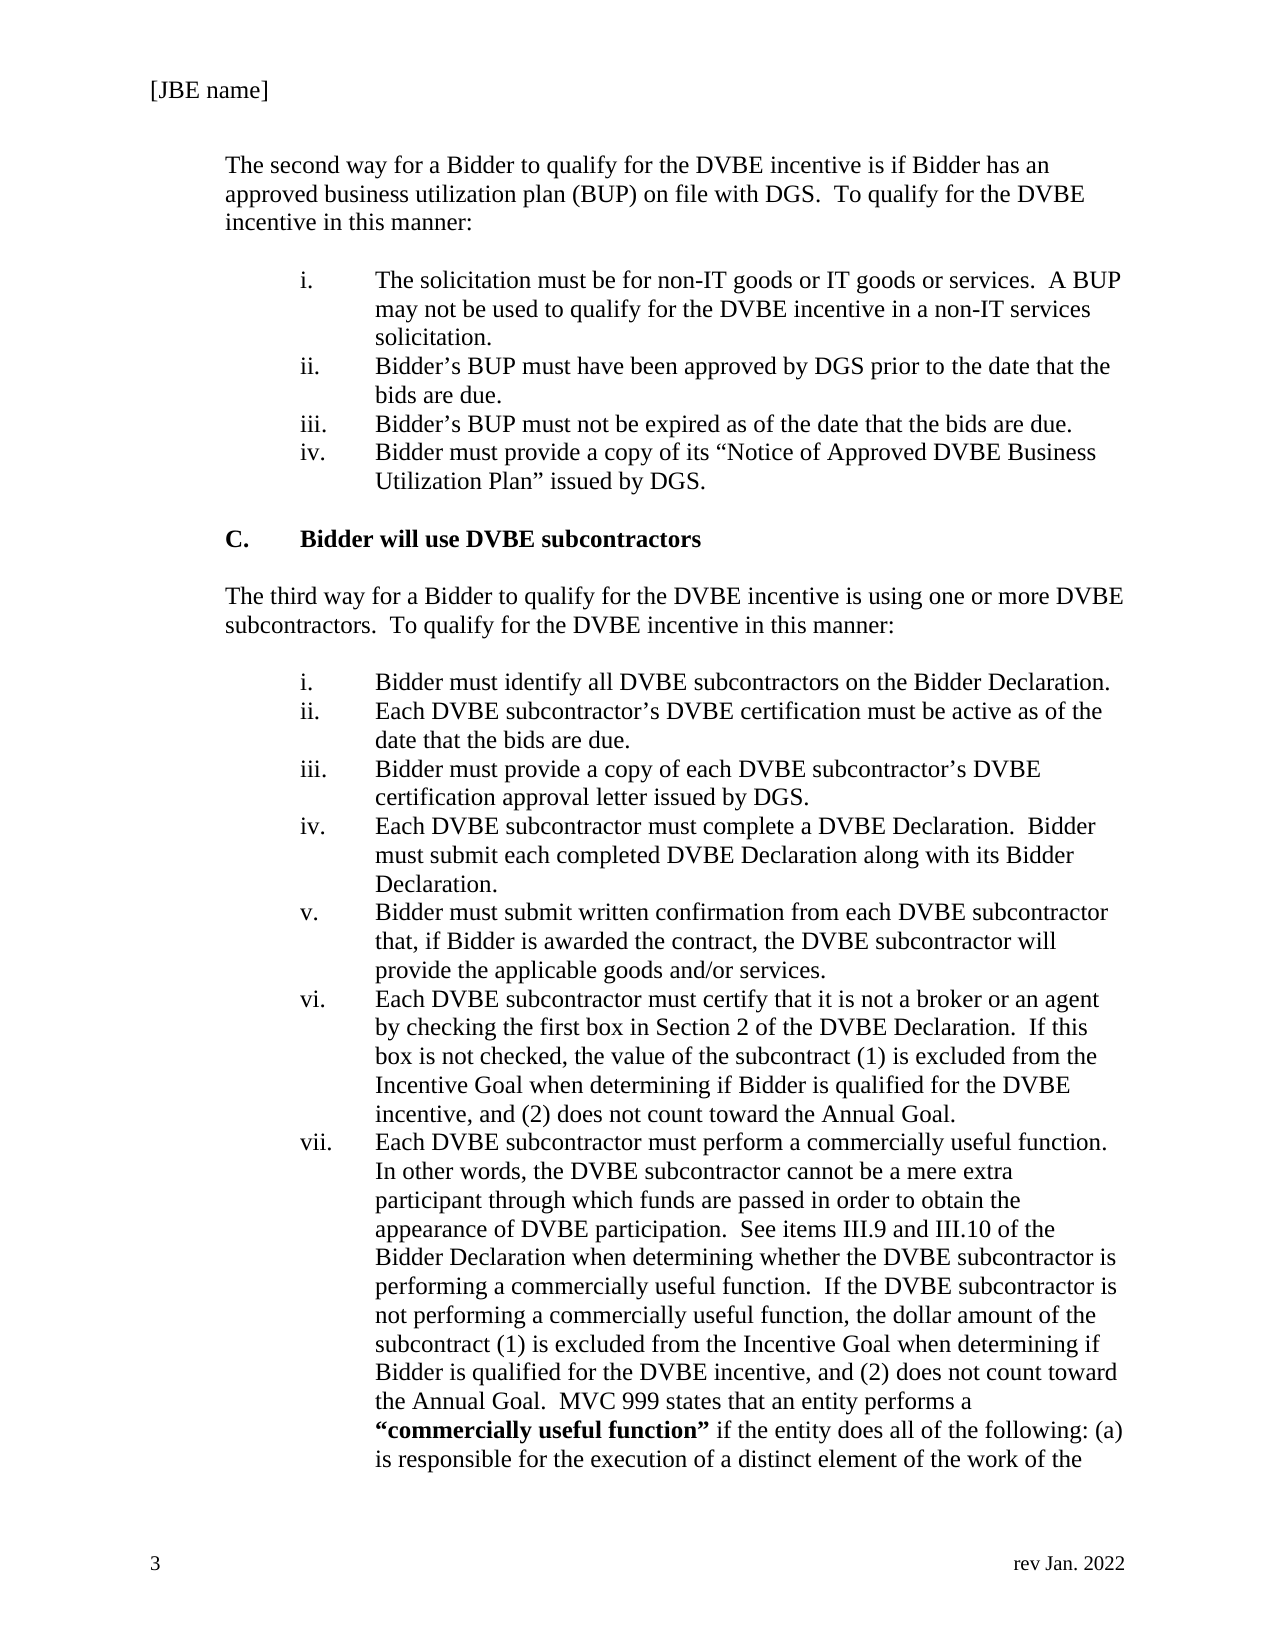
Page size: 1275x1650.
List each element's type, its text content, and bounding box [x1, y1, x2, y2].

text The third way for a Bidder to qualify for the DVBE incentive is using one or more DVBE subcontractors. To qualify for the DVBE incentive in this manner: [225, 581, 1125, 639]
text iv. Bidder must provide a copy of its “Notice of Approved DVBE Business Utilization Plan” issued by DGS. [300, 437, 1125, 495]
text ii. Each DVBE subcontractor’s DVBE certification must be active as of the date that the bids are due. [300, 696, 1125, 754]
text The second way for a Bidder to qualify for the DVBE incentive is if Bidder has an approved business utilization plan (BUP) on file with DGS. To qualify for the DVBE incentive in this manner: [225, 150, 1125, 236]
text iii. Bidder’s BUP must not be expired as of the date that the bids are due. [300, 409, 1125, 437]
text vi. Each DVBE subcontractor must certify that it is not a broker or an agent by checking the first box in Section 2 of the DVBE Declaration. If this box is not checked, the value of the subcontract (1) is excluded from the Incentive Goal when determining if Bidder is qualified for the DVBE incentive, and (2) does not count toward the Annual Goal. [300, 984, 1125, 1127]
text v. Bidder must submit written confirmation from each DVBE subcontractor that, if Bidder is awarded the contract, the DVBE subcontractor will provide the applicable goods and/or services. [300, 897, 1125, 984]
text ii. Bidder’s BUP must have been approved by DGS prior to the date that the bids are due. [300, 351, 1125, 409]
text C. Bidder will use DVBE subcontractors [150, 524, 1125, 552]
text iv. Each DVBE subcontractor must complete a DVBE Declaration. Bidder must submit each completed DVBE Declaration along with its Bidder Declaration. [300, 811, 1125, 897]
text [300, 1127, 1125, 1472]
text i. Bidder must identify all DVBE subcontractors on the Bidder Declaration. [300, 667, 1125, 696]
text i. The solicitation must be for non-IT goods or IT goods or services. A BUP may not be used to qualify for the DVBE incentive in a non-IT services solicitation. [300, 265, 1125, 351]
text iii. Bidder must provide a copy of each DVBE subcontractor’s DVBE certification approval letter issued by DGS. [300, 754, 1125, 811]
